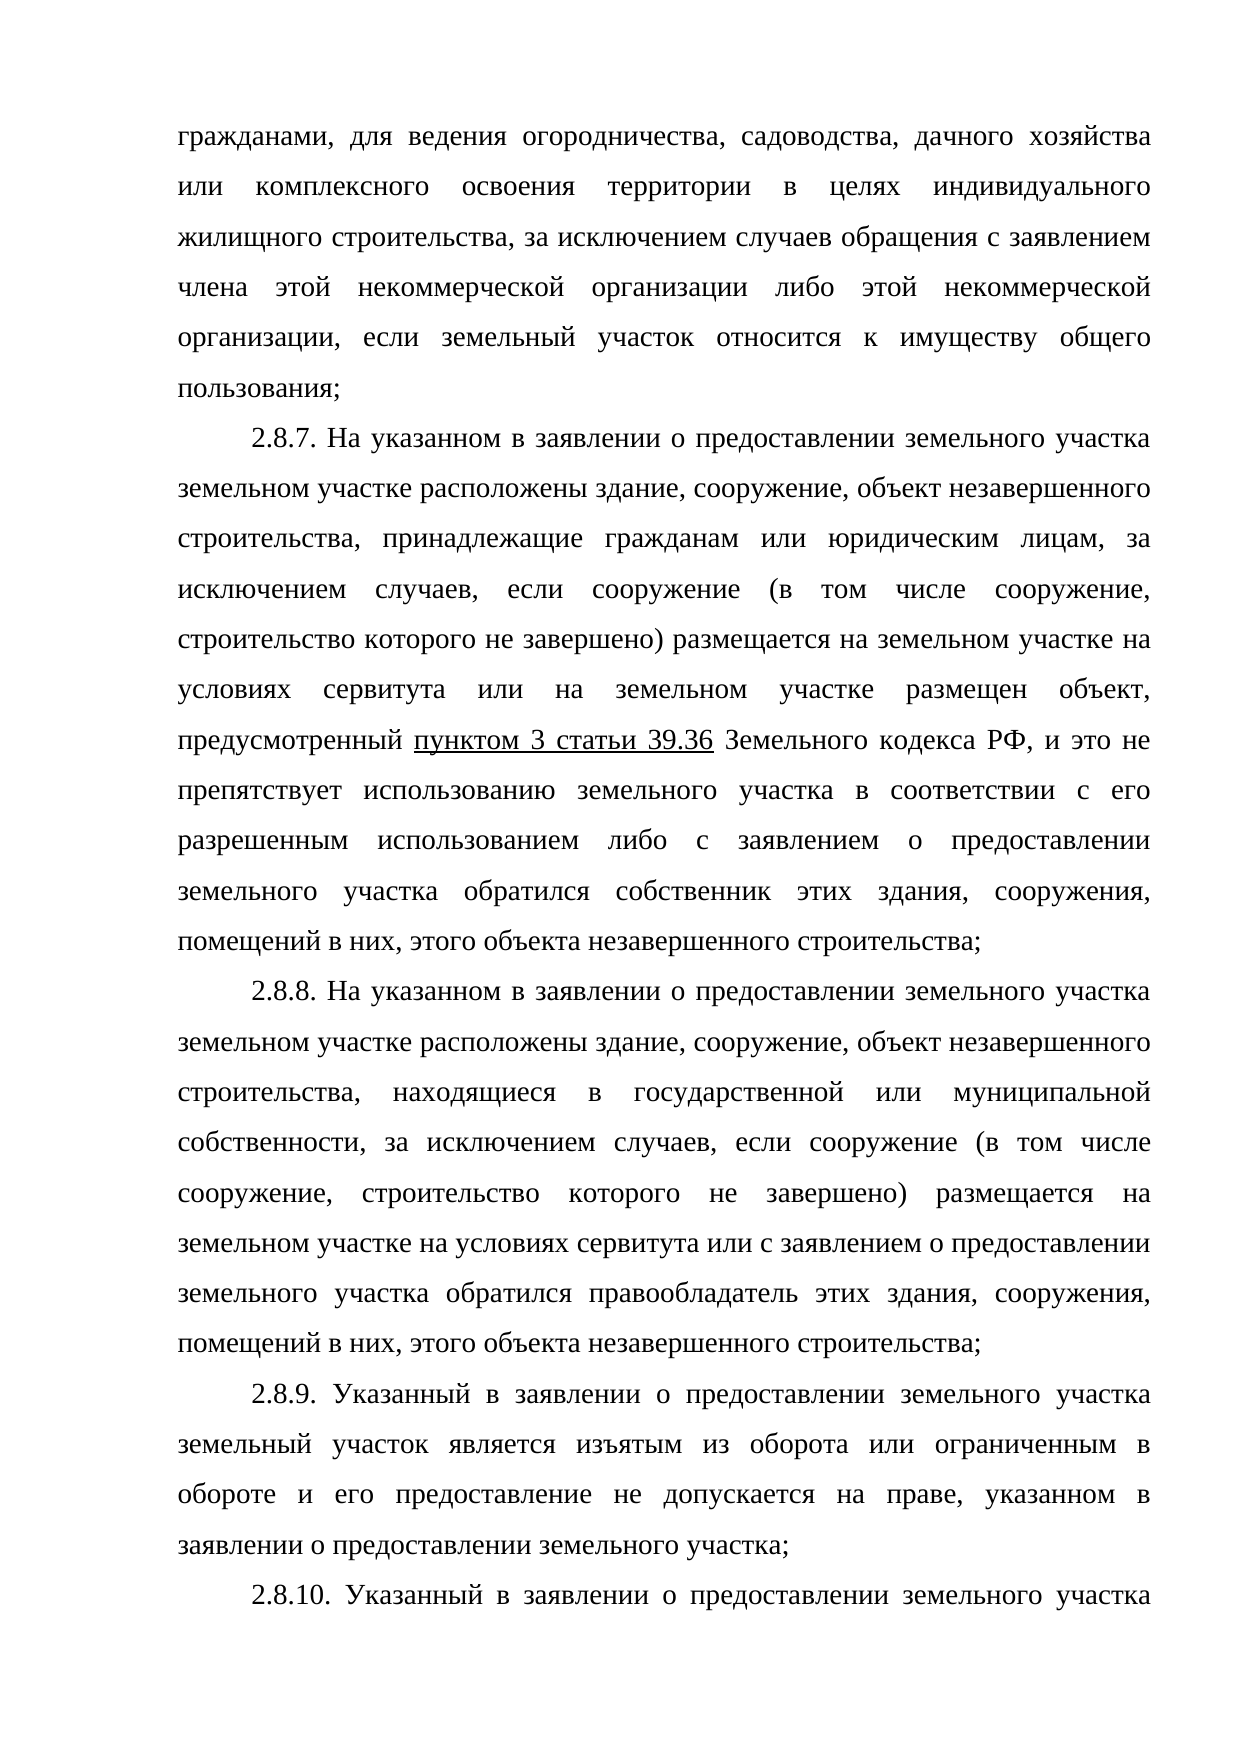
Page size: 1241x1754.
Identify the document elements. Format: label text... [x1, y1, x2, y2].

text 2.8.7. На указанном в заявлении о предоставлении земельного участка земельном участке расположены здание, сооружение, объект незавершенного строительства, принадлежащие гражданам или юридическим лицам, за исключением случаев, если сооружение (в том числе сооружение, строительство которого не завершено) размещается на земельном участке на условиях сервитута или на земельном участке размещен объект, предусмотренный пунктом 3 статьи 39.36 Земельного кодекса РФ, и это не препятствует использованию земельного участка в соответствии с его разрешенным использованием либо с заявлением о предоставлении земельного участка обратился собственник этих здания, сооружения, помещений в них, этого объекта незавершенного строительства; [177, 420, 1152, 957]
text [177, 1577, 1152, 1611]
text 2.8.9. Указанный в заявлении о предоставлении земельного участка земельный участок является изъятым из оборота или ограниченным в обороте и его предоставление не допускается на праве, указанном в заявлении о предоставлении земельного участка; [177, 1376, 1152, 1560]
text 2.8.8. На указанном в заявлении о предоставлении земельного участка земельном участке расположены здание, сооружение, объект незавершенного строительства, находящиеся в государственной или муниципальной собственности, за исключением случаев, если сооружение (в том числе сооружение, строительство которого не завершено) размещается на земельном участке на условиях сервитута или с заявлением о предоставлении земельного участка обратился правообладатель этих здания, сооружения, помещений в них, этого объекта незавершенного строительства; [177, 973, 1152, 1359]
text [177, 118, 1152, 403]
